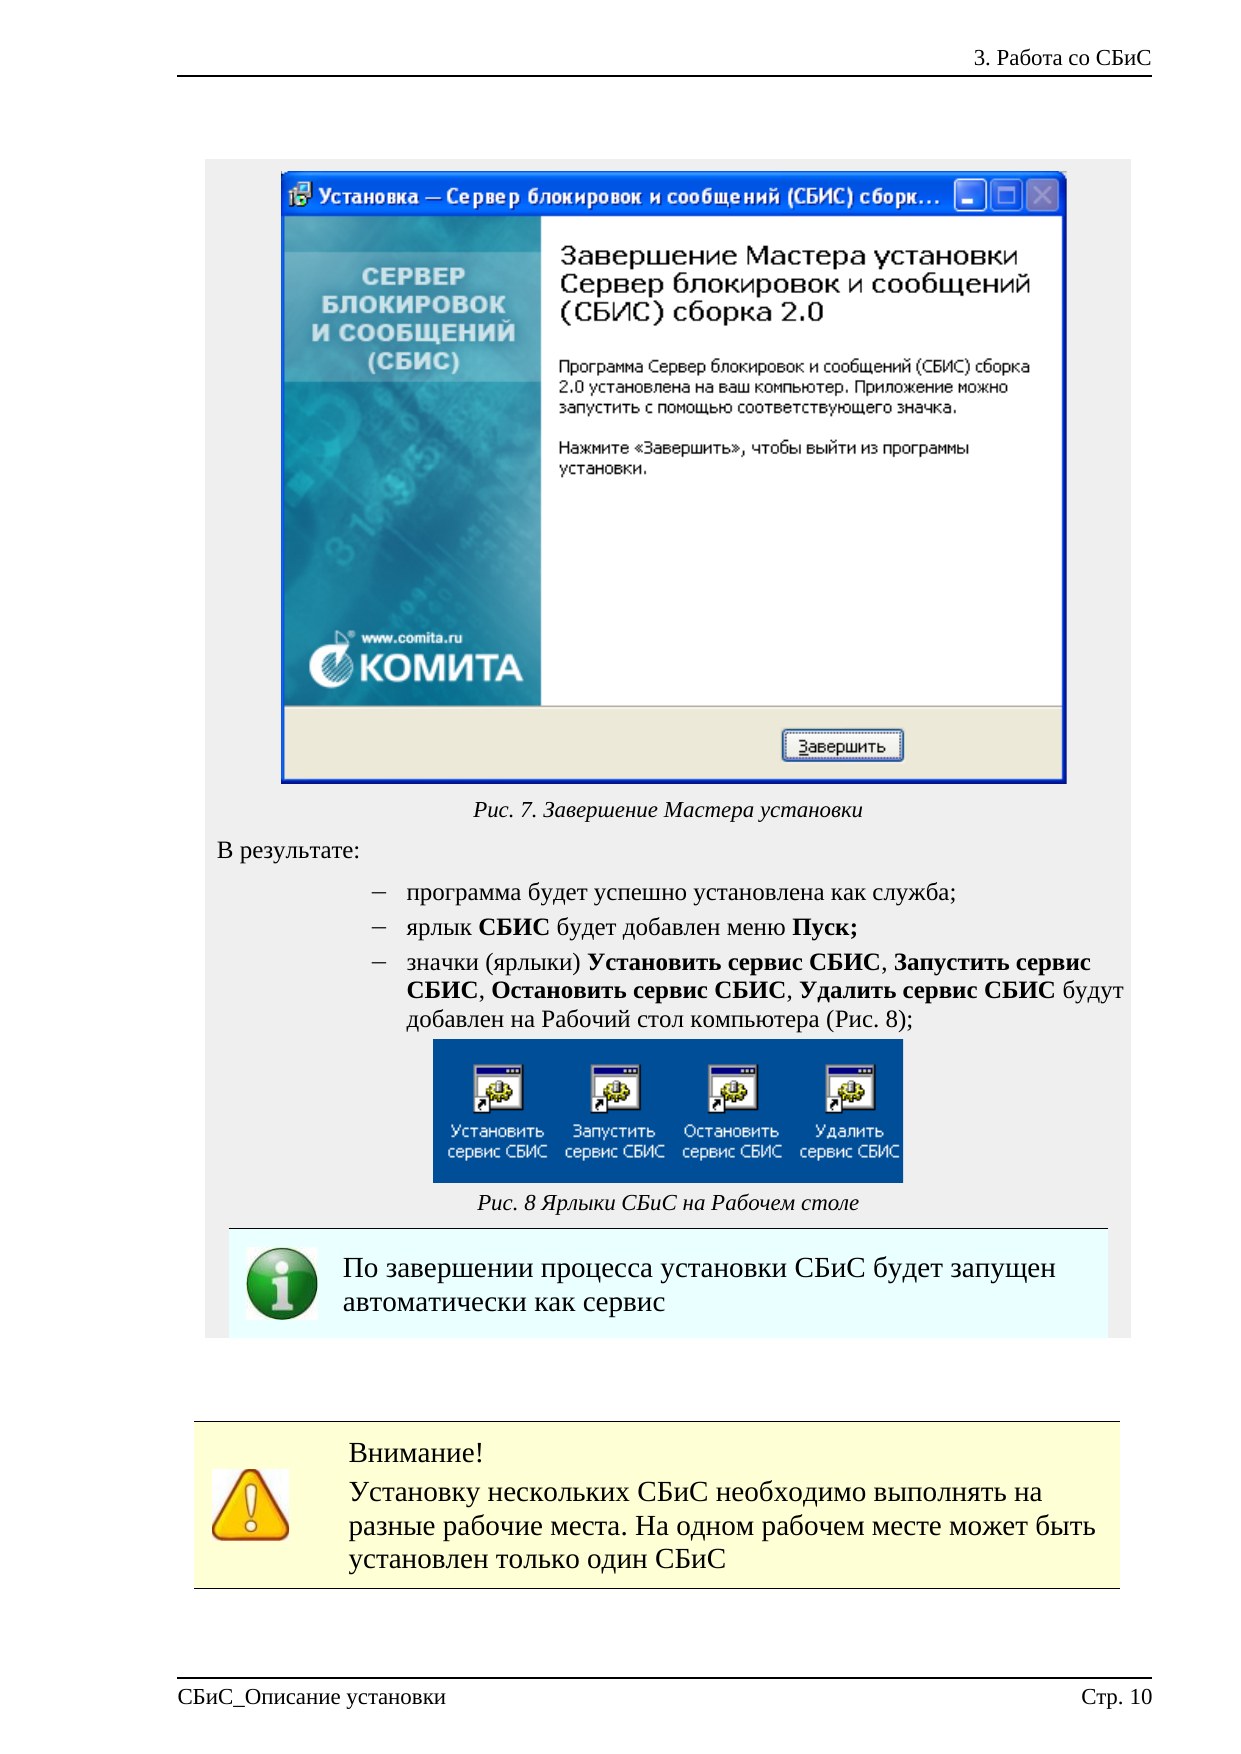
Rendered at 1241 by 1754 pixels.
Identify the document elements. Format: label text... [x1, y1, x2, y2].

picture [281, 171, 1067, 784]
table_header Внимание! Установку нескольких СБиС необходимо выполнять на разные рабочие места. На одном рабочем месте может быть установлен только один СБиС [336, 1422, 1120, 1588]
picture [433, 1039, 904, 1183]
table_header Шаг 1. Запустите файл установки дистрибутива sbis-dist-2.0.exe. Откроется окно приветствия Мастера установки (Рис. 1). Рис. . Окно приветствия Мастера установки Шаг 2. Нажмите на кнопку Далее >. Откроется следующее окно Мастера для выбора папки установки (Рис. 2). Рис. . Окно Мастера установки Шаг 3. Нажмите на кнопку Далее >. Откроется следующее окно Мастера для создания ярлыка группы программ в меню Пуск (Рис. 3). Рис. . Окно Мастера установки для создания ярлыка в меню Пуск Шаг 4. Введите имя ярлыка группы программ в меню Пуск → Программы и нажмите на кнопку Далее >. Откроется следующее окно Мастера для создания значка (ярлыка) для удобства вызова программы с Рабочего стола (Рис. 4). Рис. . Окно Мастера установки для создания ярлыка на Рабочем столе Шаг 5. Установите флажок и нажмите на кнопку Далее >. Откроется следующее окно Мастера с перечнем выбранных пользователем настроек для установки (Рис. 5). Рис. 5. Окно Мастера установки с перечнем настроек Шаг 6. Нажмите на кнопку Установить. Будет запущен процесс копирования дистрибутивных файлов на жесткий диск компьютера. Ход процесса установки отобразится полосой индикации в окне Мастера установки (Рис. 6). Рис. . Индикатор процесса установки Шаг 7. По завершении процесса копирования нажмите на кнопку Завершить (Рис. 7). Рис. . Завершение Мастера установки В результате: программа будет успешно установлена как служба; ярлык СБИС будет добавлен меню Пуск; значки (ярлыки) Установить сервис СБИС, Запустить сервис СБИС, Остановить сервис СБИС, Удалить сервис СБИС будут добавлен на Рабочий стол компьютера (Рис. 8); Рис. 8 Ярлыки СБиС на Рабочем столе [205, 159, 1131, 1338]
table_header [194, 1422, 336, 1588]
picture [212, 1469, 290, 1541]
picture [246, 1247, 318, 1320]
